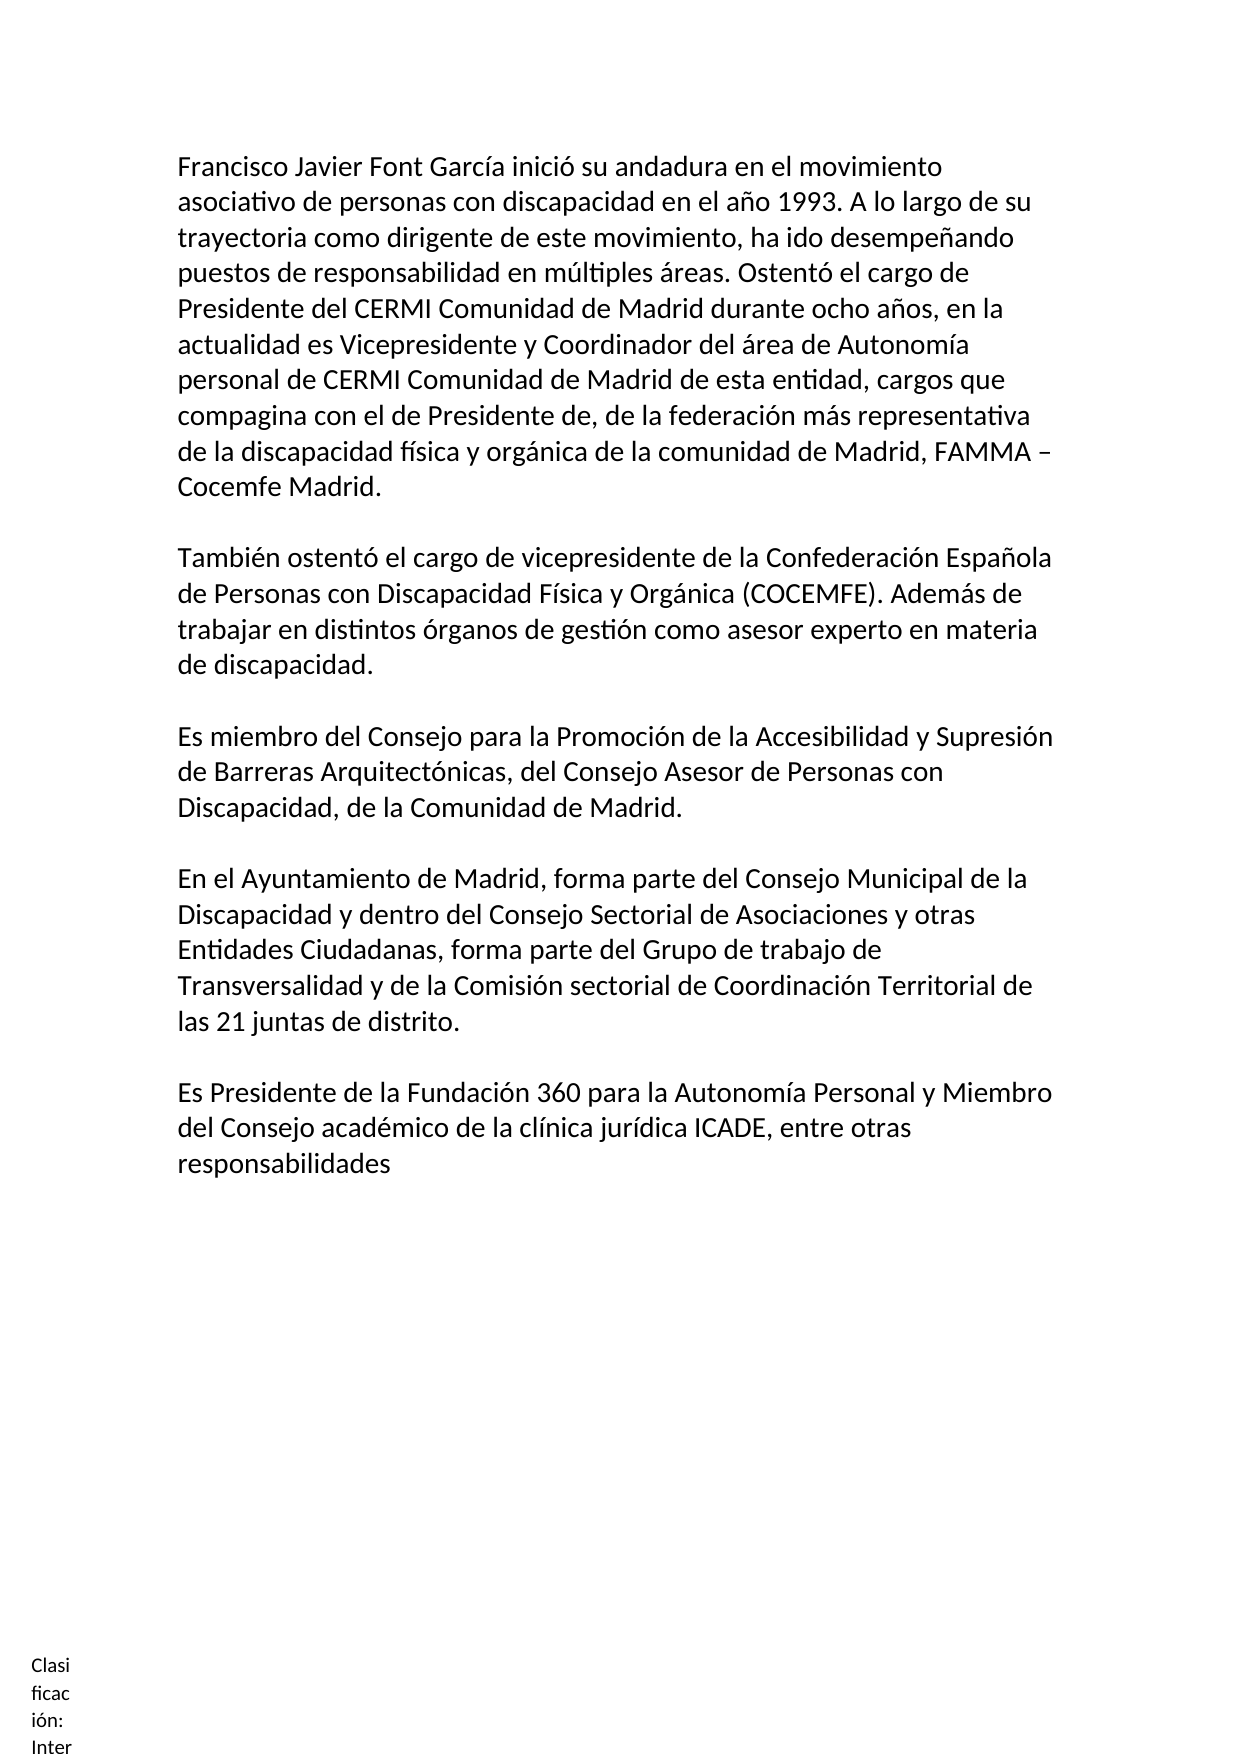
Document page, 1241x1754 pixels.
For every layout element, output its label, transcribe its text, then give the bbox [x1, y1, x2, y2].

text Es miembro del Consejo para la Promoción de la Accesibilidad y Supresión de Barreras Arquitectónicas, del Consejo Asesor de Personas con Discapacidad, de la Comunidad de Madrid. [177, 718, 1063, 824]
text También ostentó el cargo de vicepresidente de la Confederación Española de Personas con Discapacidad Física y Orgánica (COCEMFE). Además de trabajar en distintos órganos de gestión como asesor experto en materia de discapacidad. [177, 539, 1063, 682]
text Es Presidente de la Fundación 360 para la Autonomía Personal y Miembro del Consejo académico de la clínica jurídica ICADE, entre otras responsabilidades [177, 1074, 1063, 1181]
text Francisco Javier Font García inició su andadura en el movimiento asociativo de personas con discapacidad en el año 1993. A lo largo de su trayectoria como dirigente de este movimiento, ha ido desempeñando puestos de responsabilidad en múltiples áreas. Ostentó el cargo de Presidente del CERMI Comunidad de Madrid durante ocho años, en la actualidad es Vicepresidente y Coordinador del área de Autonomía personal de CERMI Comunidad de Madrid de esta entidad, cargos que compagina con el de Presidente de, de la federación más representativa de la discapacidad física y orgánica de la comunidad de Madrid, FAMMA – Cocemfe Madrid. [177, 148, 1063, 504]
text En el Ayuntamiento de Madrid, forma parte del Consejo Municipal de la Discapacidad y dentro del Consejo Sectorial de Asociaciones y otras Entidades Ciudadanas, forma parte del Grupo de trabajo de Transversalidad y de la Comisión sectorial de Coordinación Territorial de las 21 juntas de distrito. [177, 860, 1063, 1038]
